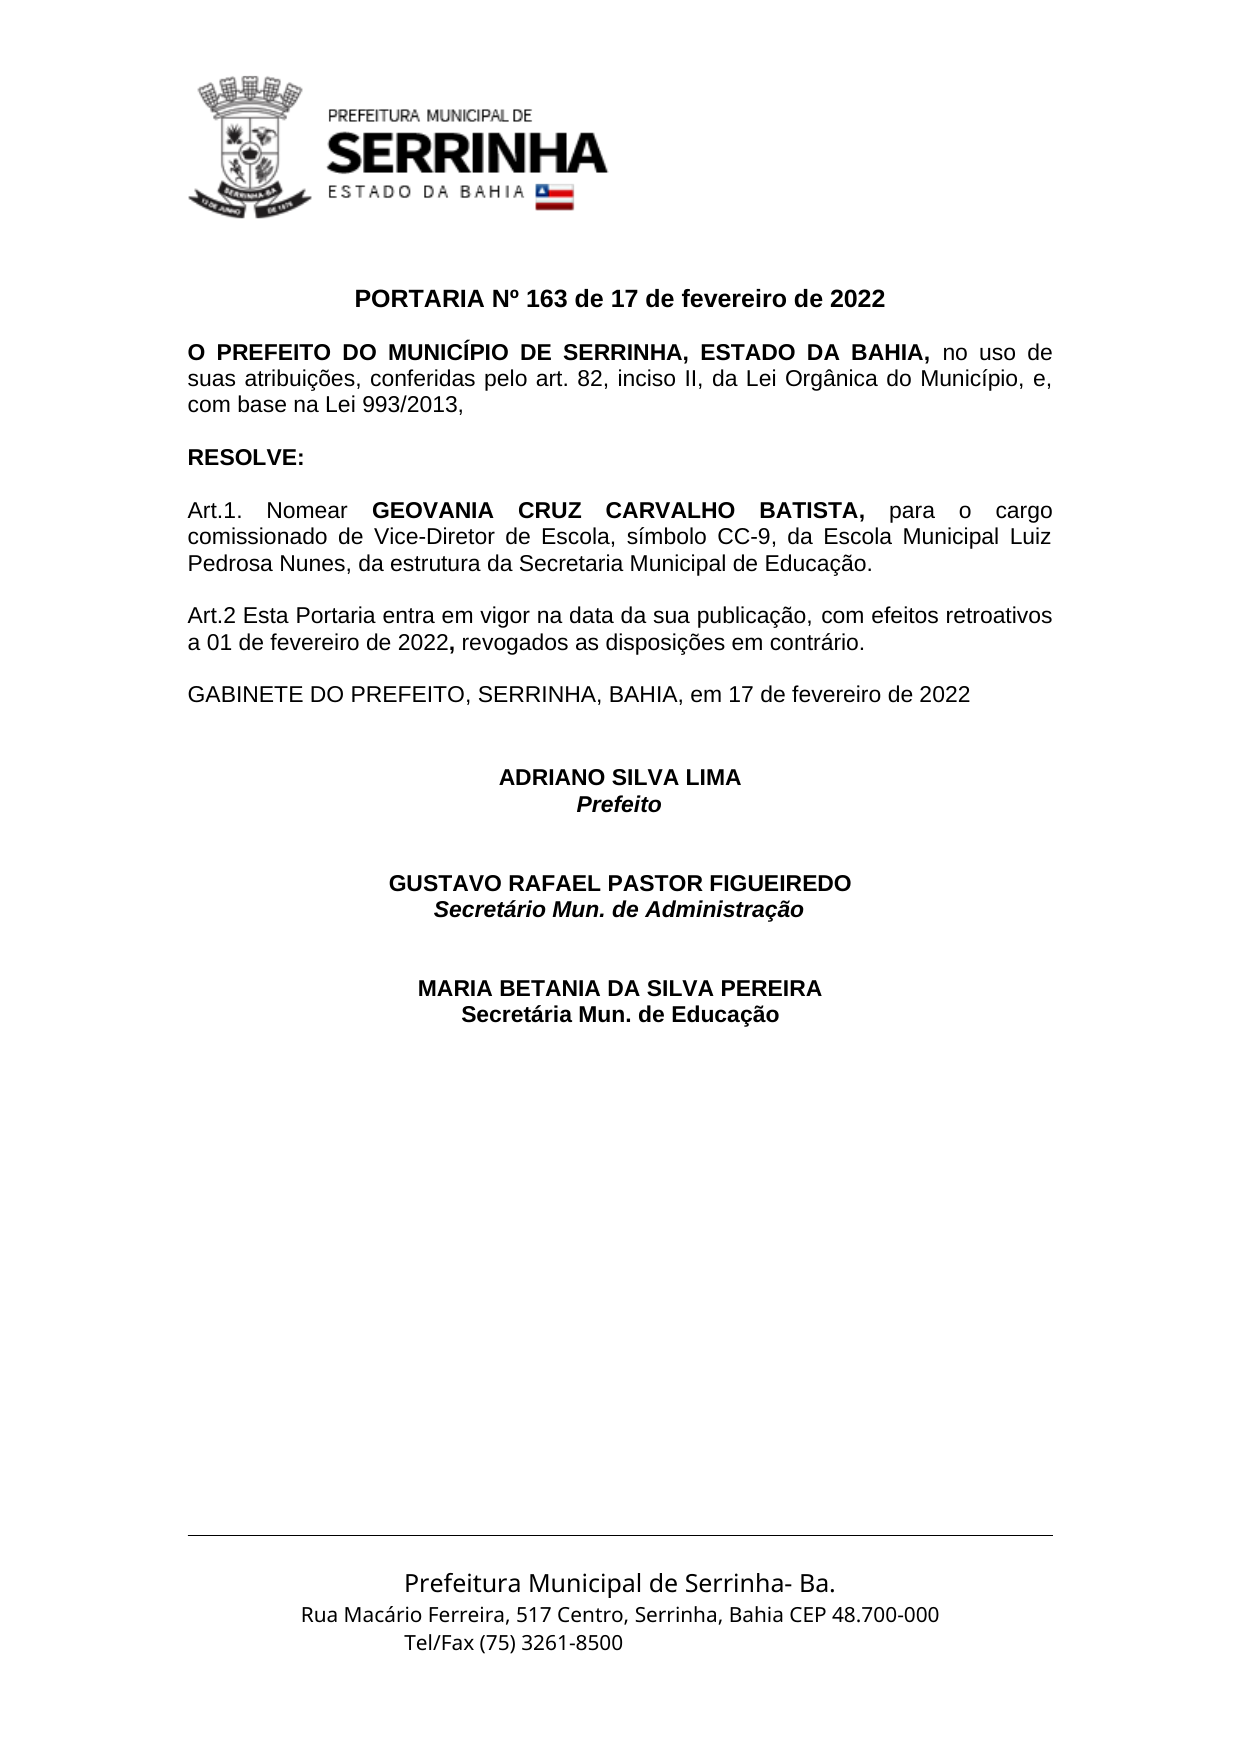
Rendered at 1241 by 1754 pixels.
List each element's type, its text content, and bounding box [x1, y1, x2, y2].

text Prefeito [187, 791, 1053, 817]
text GUSTAVO RAFAEL PASTOR FIGUEIREDO [187, 870, 1053, 896]
text RESOLVE: [187, 444, 1053, 471]
text ADRIANO SILVA LIMA [187, 764, 1053, 791]
text Secretária Mun. de Educação [187, 1001, 1053, 1028]
text Art.2 Esta Portaria entra em vigor na data da sua publicação, com efeitos retroativos a 01 de fevereiro de 2022, revogados as disposições em contrário. [187, 602, 1053, 655]
text O PREFEITO DO MUNICÍPIO DE SERRINHA, ESTADO DA BAHIA, no uso de suas atribuições, conferidas pelo art. 82, inciso II, da Lei Orgânica do Município, e, com base na Lei 993/2013, [187, 339, 1053, 418]
picture [187, 73, 609, 222]
text GABINETE DO PREFEITO, SERRINHA, BAHIA, em 17 de fevereiro de 2022 [187, 681, 1053, 708]
text PORTARIA Nº 163 de 17 de fevereiro de 2022 [187, 284, 1053, 312]
text Art.1. Nomear GEOVANIA CRUZ CARVALHO BATISTA, para o cargo comissionado de Vice-Diretor de Escola, símbolo CC-9, da Escola Municipal Luiz Pedrosa Nunes, da estrutura da Secretaria Municipal de Educação. [187, 497, 1053, 576]
text Secretário Mun. de Administração [187, 896, 1053, 922]
text MARIA BETANIA DA SILVA PEREIRA [187, 975, 1053, 1001]
